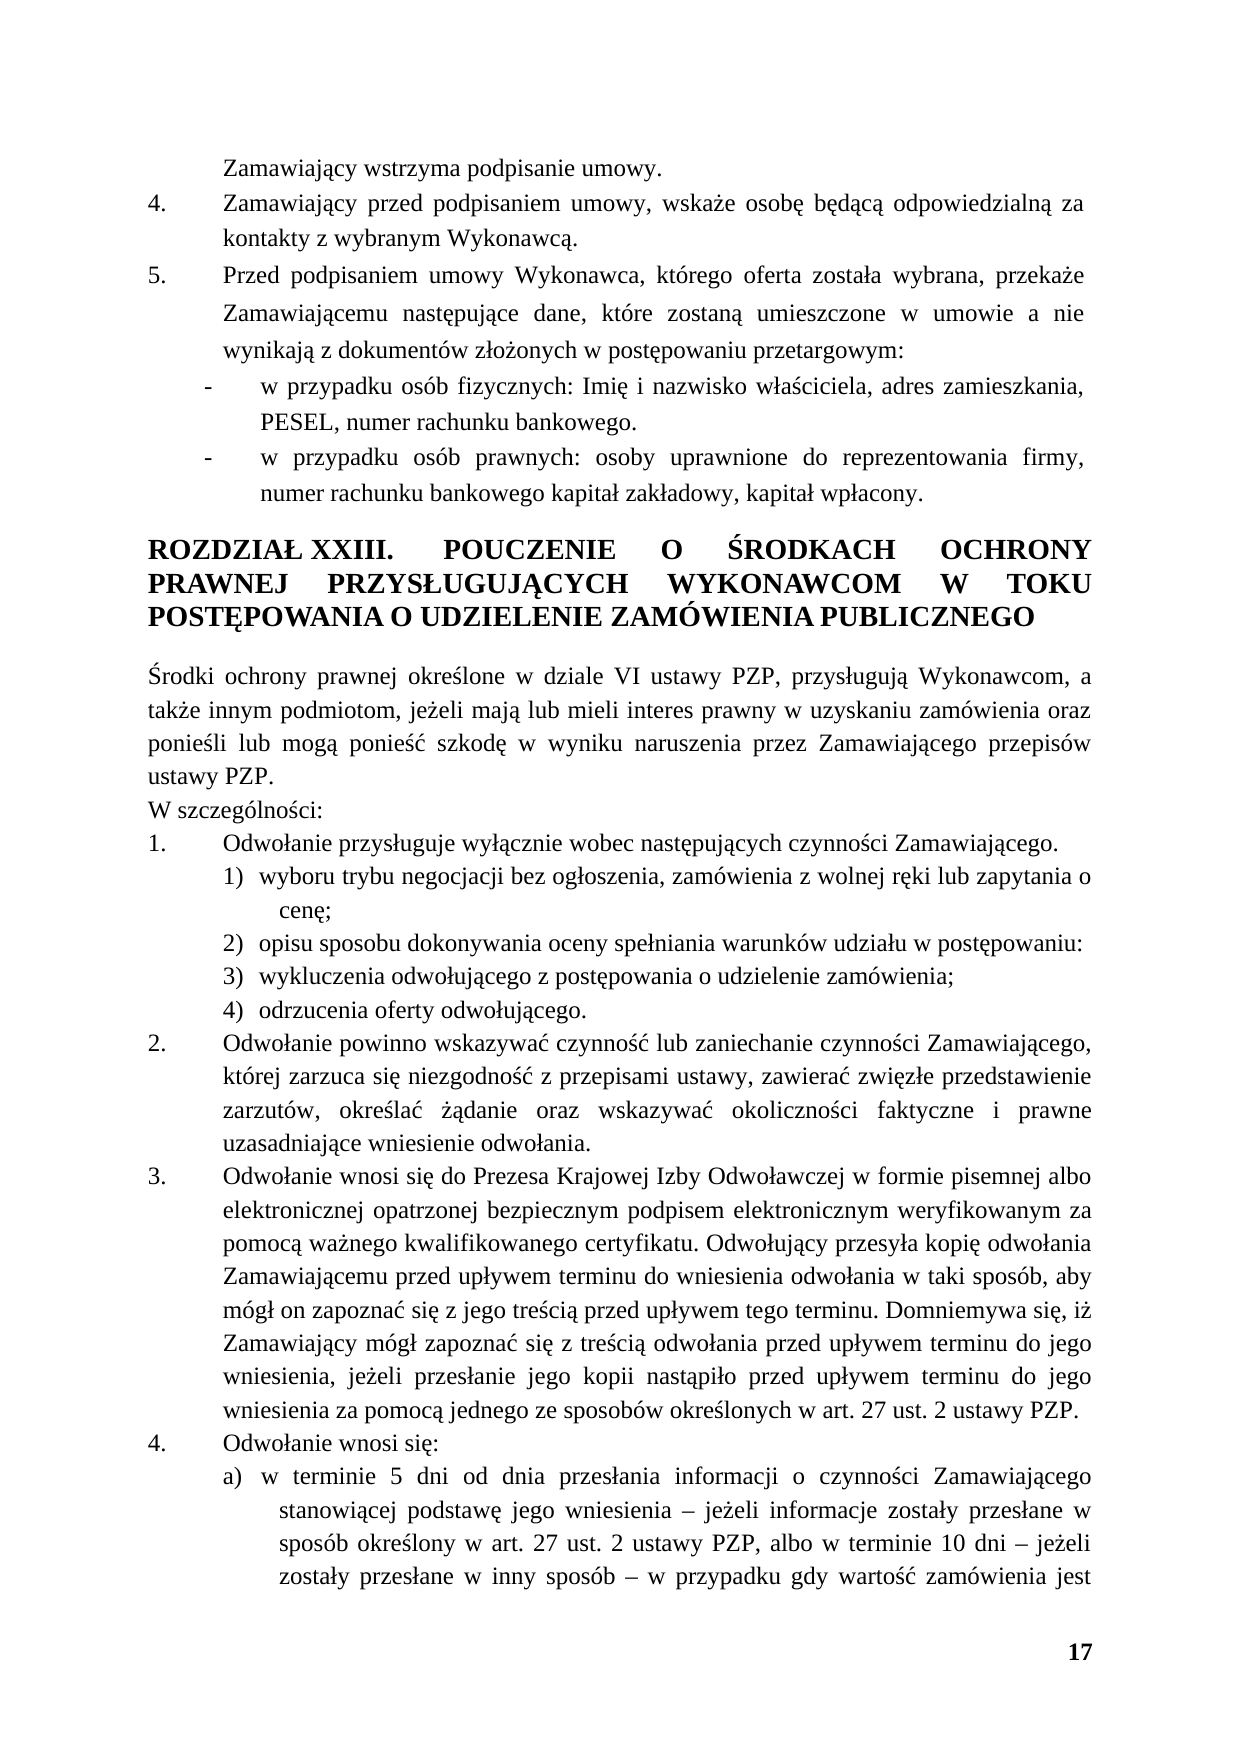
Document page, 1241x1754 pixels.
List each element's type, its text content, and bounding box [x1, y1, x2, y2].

list Zamawiający przed podpisaniem umowy, wskaże osobę będącą odpowiedzialną za kontakty z wybranym Wykonawcą. [148, 183, 1085, 254]
list wykluczenia odwołującego z postępowania o udzielenie zamówienia; [223, 958, 1092, 991]
text - w przypadku osób prawnych: osoby uprawnione do reprezentowania firmy, numer rachunku bankowego kapitał zakładowy, kapitał wpłacony. [204, 437, 1085, 508]
list Odwołanie wnosi się: [148, 1425, 1092, 1458]
text - w przypadku osób fizycznych: Imię i nazwisko właściciela, adres zamieszkania, PESEL, numer rachunku bankowego. [204, 366, 1085, 437]
list opisu sposobu dokonywania oceny spełniania warunków udziału w postępowaniu: [223, 925, 1092, 958]
list Odwołanie powinno wskazywać czynność lub zaniechanie czynności Zamawiającego, której zarzuca się niezgodność z przepisami ustawy, zawierać zwięzłe przedstawienie zarzutów, określać żądanie oraz wskazywać okoliczności faktyczne i prawne uzasadniające wniesienie odwołania. [148, 1025, 1092, 1158]
list Przed podpisaniem umowy Wykonawca, którego oferta została wybrana, przekaże Zamawiającemu następujące dane, które zostaną umieszczone w umowie a nie wynikają z dokumentów złożonych w postępowaniu przetargowym: [148, 254, 1085, 366]
subtitle ROZDZIAŁ XXIII. POUCZENIE O ŚRODKACH OCHRONY PRAWNEJ PRZYSŁUGUJĄCYCH WYKONAWCOM W TOKU POSTĘPOWANIA O UDZIELENIE ZAMÓWIENIA PUBLICZNEGO [148, 533, 1092, 633]
list Odwołanie przysługuje wyłącznie wobec następujących czynności Zamawiającego. [148, 825, 1092, 858]
text Środki ochrony prawnej określone w dziale VI ustawy PZP, przysługują Wykonawcom, a także innym podmiotom, jeżeli mają lub mieli interes prawny w uzyskaniu zamówienia oraz ponieśli lub mogą ponieść szkodę w wyniku naruszenia przez Zamawiającego przepisów ustawy PZP. [148, 658, 1092, 791]
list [223, 1458, 1092, 1591]
list odrzucenia oferty odwołującego. [223, 991, 1092, 1025]
list wyboru trybu negocjacji bez ogłoszenia, zamówienia z wolnej ręki lub zapytania o cenę; [223, 858, 1092, 925]
text W szczególności: [148, 791, 1092, 825]
list Odwołanie wnosi się do Prezesa Krajowej Izby Odwoławczej w formie pisemnej albo elektronicznej opatrzonej bezpiecznym podpisem elektronicznym weryfikowanym za pomocą ważnego kwalifikowanego certyfikatu. Odwołujący przesyła kopię odwołania Zamawiającemu przed upływem terminu do wniesienia odwołania w taki sposób, aby mógł on zapoznać się z jego treścią przed upływem tego terminu. Domniemywa się, iż Zamawiający mógł zapoznać się z treścią odwołania przed upływem terminu do jego wniesienia, jeżeli przesłanie jego kopii nastąpiło przed upływem terminu do jego wniesienia za pomocą jednego ze sposobów określonych w art. 27 ust. 2 ustawy PZP. [148, 1158, 1092, 1425]
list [148, 148, 1085, 183]
